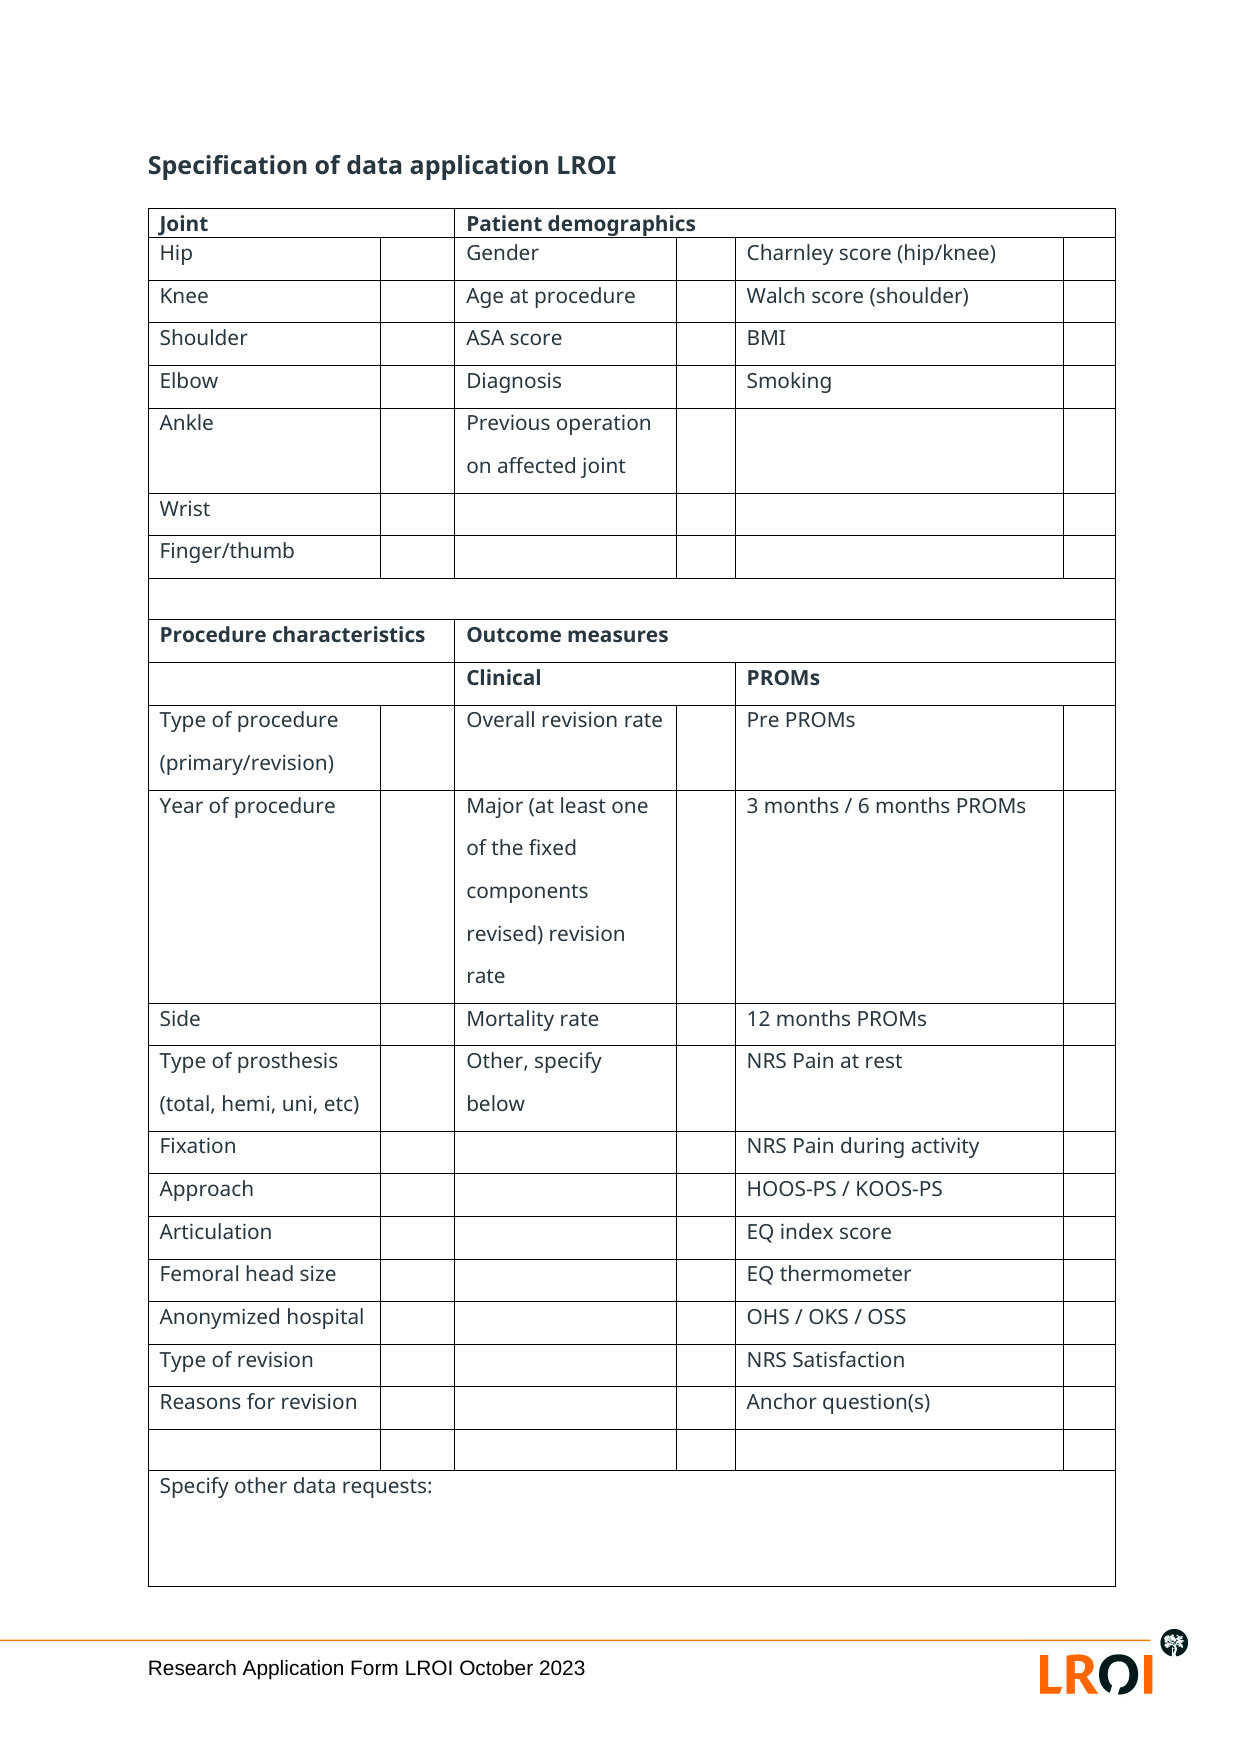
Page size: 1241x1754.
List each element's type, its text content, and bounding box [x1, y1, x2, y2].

table_cell Side [149, 1004, 380, 1045]
table_cell Finger/thumb [149, 536, 380, 578]
table_cell [677, 1302, 735, 1344]
table_cell [1064, 1302, 1115, 1344]
table_cell [677, 323, 735, 365]
table_cell Approach [149, 1174, 380, 1216]
table_cell Other, specify below [455, 1046, 676, 1131]
table_cell BMI [736, 323, 1063, 365]
table_cell [381, 1174, 454, 1216]
table_cell Mortality rate [455, 1004, 676, 1045]
table_cell Type of prosthesis (total, hemi, uni, etc) [149, 1046, 380, 1131]
table_cell [381, 366, 454, 407]
table_cell Elbow [149, 366, 380, 407]
table_cell [149, 579, 1115, 619]
table_cell [381, 1387, 454, 1429]
table_cell Shoulder [149, 323, 380, 365]
table_cell [381, 791, 454, 1003]
table_cell Major (at least one of the fixed components revised) revision rate [455, 791, 676, 1003]
table_cell Type of revision [149, 1345, 380, 1386]
table_cell [736, 1430, 1063, 1470]
table_cell [677, 791, 735, 1003]
table_cell Femoral head size [149, 1260, 380, 1301]
table_cell Year of procedure [149, 791, 380, 1003]
table_cell NRS Pain at rest [736, 1046, 1063, 1131]
table_cell [455, 1387, 676, 1429]
table_cell [1064, 1004, 1115, 1045]
table_cell [381, 1004, 454, 1045]
table_cell [677, 1004, 735, 1045]
table_cell Age at procedure [455, 281, 676, 322]
table_cell Overall revision rate [455, 706, 676, 790]
table_cell [736, 494, 1063, 535]
table_cell [455, 536, 676, 578]
table_cell Wrist [149, 494, 380, 535]
table_cell Fixation [149, 1132, 380, 1173]
table_cell HOOS-PS / KOOS-PS [736, 1174, 1063, 1216]
table_cell [1064, 1260, 1115, 1301]
table_cell [1064, 409, 1115, 493]
table_cell [381, 536, 454, 578]
table_cell [455, 1260, 676, 1301]
table_cell [381, 1260, 454, 1301]
table_cell [381, 1132, 454, 1173]
table_cell Knee [149, 281, 380, 322]
table_cell [677, 1387, 735, 1429]
table_cell Diagnosis [455, 366, 676, 407]
table_cell [677, 238, 735, 280]
table_cell [1064, 706, 1115, 790]
table_cell [455, 1302, 676, 1344]
table_cell [677, 1217, 735, 1258]
table_cell [455, 1132, 676, 1173]
table_cell Previous operation on affected joint [455, 409, 676, 493]
table_cell [381, 238, 454, 280]
table_cell Procedure characteristics [149, 620, 454, 662]
table_cell [455, 1345, 676, 1386]
table_cell [381, 1345, 454, 1386]
table_cell [1064, 281, 1115, 322]
table_cell [677, 409, 735, 493]
table_cell ASA score [455, 323, 676, 365]
table_cell [677, 1132, 735, 1173]
table_cell [149, 1430, 380, 1470]
table_cell Anchor question(s) [736, 1387, 1063, 1429]
table_cell NRS Pain during activity [736, 1132, 1063, 1173]
table_cell [1064, 1430, 1115, 1470]
table_cell 3 months / 6 months PROMs [736, 791, 1063, 1003]
table_cell [677, 1174, 735, 1216]
table_cell [455, 494, 676, 535]
table_cell [455, 1174, 676, 1216]
table_cell [677, 494, 735, 535]
table_cell Walch score (shoulder) [736, 281, 1063, 322]
table_cell Articulation [149, 1217, 380, 1258]
table_cell [1064, 1345, 1115, 1386]
table_cell [149, 663, 454, 704]
table_cell [1064, 791, 1115, 1003]
table_cell Charnley score (hip/knee) [736, 238, 1063, 280]
table_cell NRS Satisfaction [736, 1345, 1063, 1386]
picture [1026, 1617, 1203, 1706]
table_cell Reasons for revision [149, 1387, 380, 1429]
table_cell EQ index score [736, 1217, 1063, 1258]
table_cell [381, 409, 454, 493]
table_cell Pre PROMs [736, 706, 1063, 790]
table_cell [677, 1260, 735, 1301]
table_cell [381, 1302, 454, 1344]
table_header Patient demographics [455, 209, 1115, 237]
table_cell [381, 323, 454, 365]
table_cell [1064, 323, 1115, 365]
table_cell [1064, 1046, 1115, 1131]
table_cell [677, 536, 735, 578]
table_cell PROMs [736, 663, 1115, 704]
table_cell [677, 1345, 735, 1386]
table_cell [381, 281, 454, 322]
table_cell [455, 1217, 676, 1258]
table_cell Smoking [736, 366, 1063, 407]
table_cell [381, 1217, 454, 1258]
table_cell [1064, 1174, 1115, 1216]
table_cell [677, 281, 735, 322]
table_cell [381, 1430, 454, 1470]
table_cell [677, 706, 735, 790]
table_cell [381, 494, 454, 535]
text Specification of data application LROI [148, 148, 1093, 182]
table_cell EQ thermometer [736, 1260, 1063, 1301]
table_cell [1064, 536, 1115, 578]
table_cell Anonymized hospital [149, 1302, 380, 1344]
table_cell Specify other data requests: [149, 1471, 1115, 1586]
table_cell Gender [455, 238, 676, 280]
table_cell [1064, 1132, 1115, 1173]
table_cell [736, 536, 1063, 578]
table_cell Type of procedure (primary/revision) [149, 706, 380, 790]
table_cell [1064, 238, 1115, 280]
table_cell [1064, 1387, 1115, 1429]
table_cell [1064, 1217, 1115, 1258]
table_cell Ankle [149, 409, 380, 493]
table_cell [736, 409, 1063, 493]
table_cell Clinical [455, 663, 735, 704]
table_cell Hip [149, 238, 380, 280]
table_cell [677, 366, 735, 407]
table_header Joint [149, 209, 454, 237]
table_cell [381, 1046, 454, 1131]
table_cell [381, 706, 454, 790]
table_cell [455, 1430, 676, 1470]
table_cell OHS / OKS / OSS [736, 1302, 1063, 1344]
table_cell [677, 1430, 735, 1470]
table_cell [677, 1046, 735, 1131]
table_cell [1064, 366, 1115, 407]
table_cell Outcome measures [455, 620, 1115, 662]
table_cell 12 months PROMs [736, 1004, 1063, 1045]
table_cell [1064, 494, 1115, 535]
